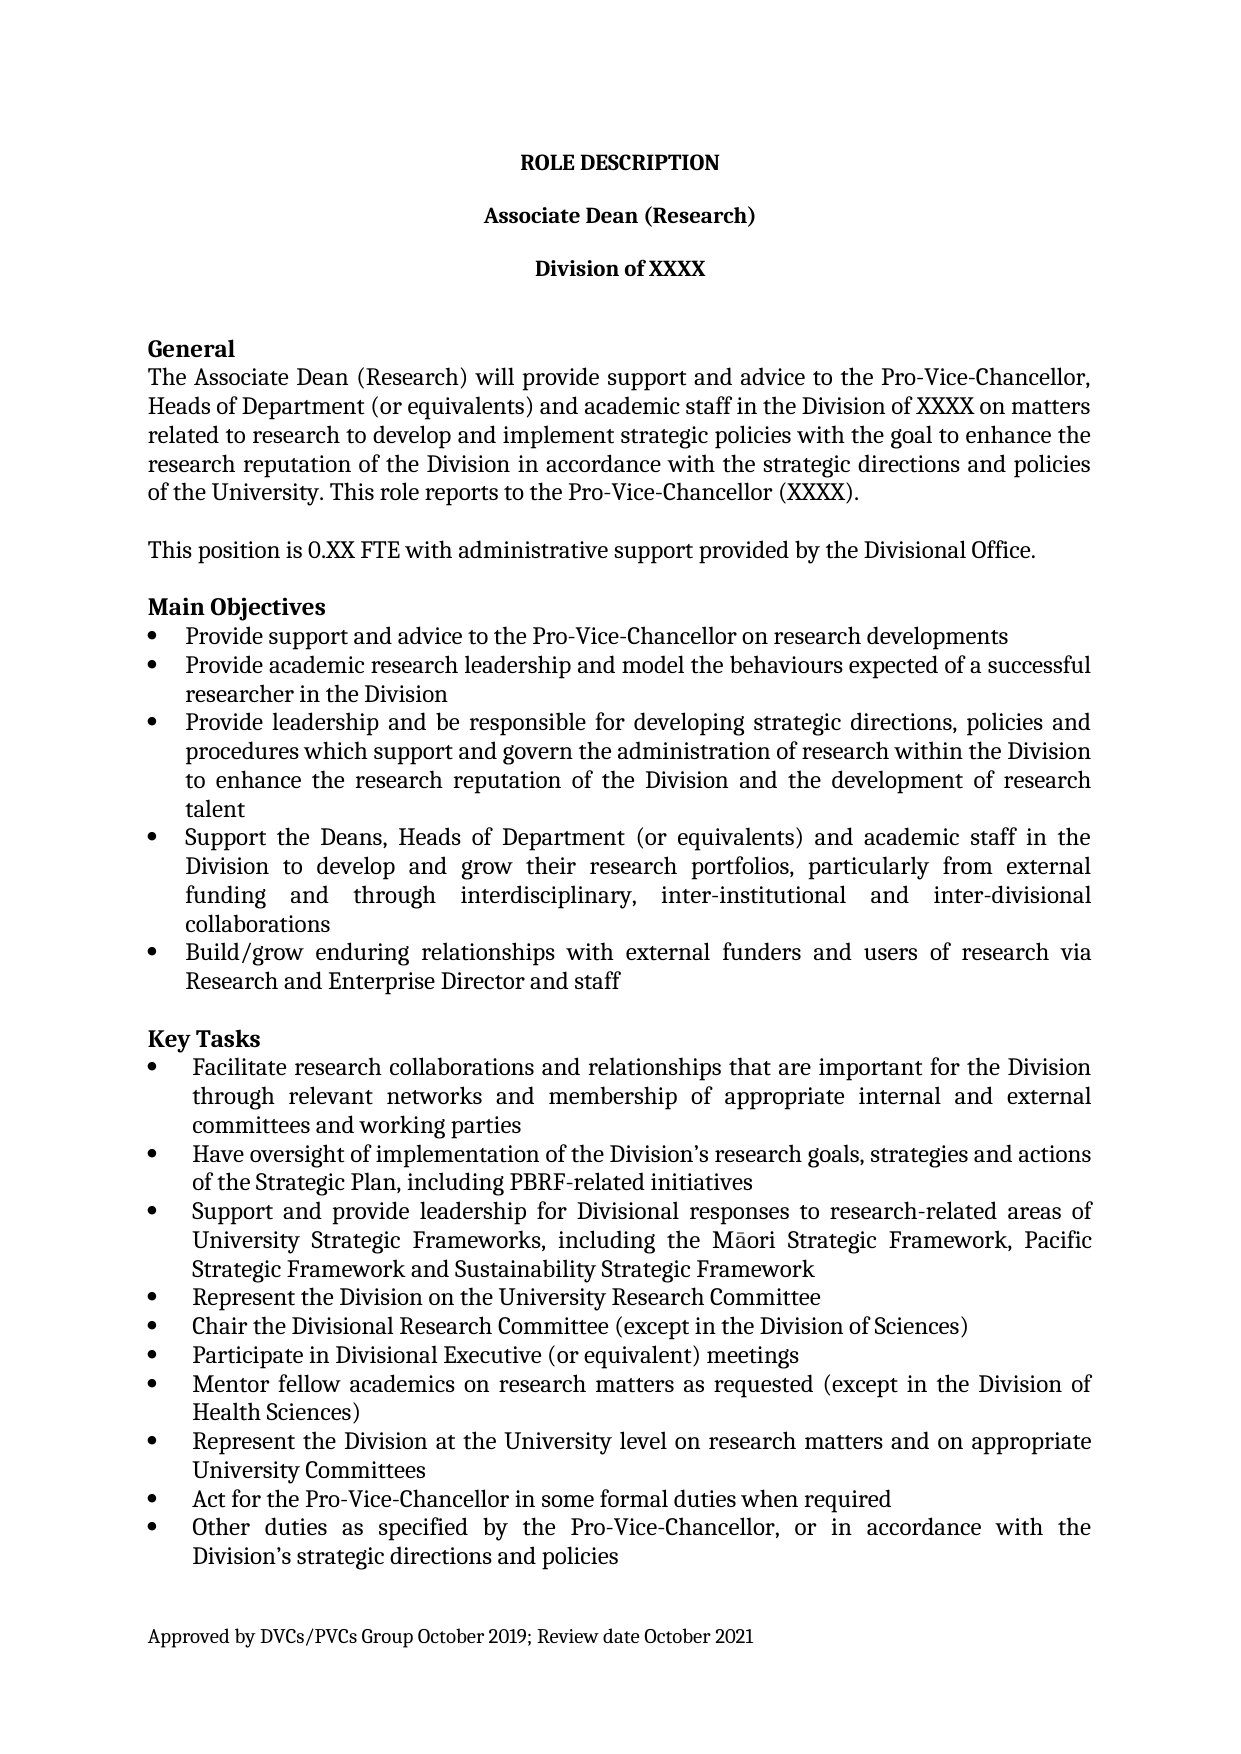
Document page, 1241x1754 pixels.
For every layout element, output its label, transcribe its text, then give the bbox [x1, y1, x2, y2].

list Mentor fellow academics on research matters as requested (except in the Division of Health Sciences) [148, 1369, 1092, 1427]
text ROLE DESCRIPTION [148, 150, 1092, 176]
list Chair the Divisional Research Committee (except in the Division of Sciences) [148, 1312, 1092, 1341]
text Main Objectives [148, 593, 1092, 622]
list Build/grow enduring relationships with external funders and users of research via Research and Enterprise Director and staff [148, 938, 1092, 996]
list Provide support and advice to the Pro-Vice-Chancellor on research developments [148, 622, 1092, 651]
list Participate in Divisional Executive (or equivalent) meetings [148, 1341, 1092, 1369]
list Support and provide leadership for Divisional responses to research-related areas of University Strategic Frameworks, including the Māori Strategic Framework, Pacific Strategic Framework and Sustainability Strategic Framework [148, 1197, 1092, 1283]
list Other duties as specified by the Pro-Vice-Chancellor, or in accordance with the Division’s strategic directions and policies [148, 1513, 1092, 1571]
text General [148, 334, 1092, 363]
list Facilitate research collaborations and relationships that are important for the Division through relevant networks and membership of appropriate internal and external committees and working parties [148, 1053, 1092, 1139]
text This position is 0.XX FTE with administrative support provided by the Divisional Office. [148, 536, 1092, 564]
text The Associate Dean (Research) will provide support and advice to the Pro-Vice-Chancellor, Heads of Department (or equivalents) and academic staff in the Division of XXXX on matters related to research to develop and implement strategic policies with the goal to enhance the research reputation of the Division in accordance with the strategic directions and policies of the University. This role reports to the Pro-Vice-Chancellor (XXXX). [148, 363, 1092, 507]
list Act for the Pro-Vice-Chancellor in some formal duties when required [148, 1484, 1092, 1513]
list Provide leadership and be responsible for developing strategic directions, policies and procedures which support and govern the administration of research within the Division to enhance the research reputation of the Division and the development of research talent [148, 708, 1092, 823]
text Division of XXXX [148, 255, 1092, 282]
list Have oversight of implementation of the Division’s research goals, strategies and actions of the Strategic Plan, including PBRF-related initiatives [148, 1139, 1092, 1197]
text Associate Dean (Research) [148, 203, 1092, 229]
list Provide academic research leadership and model the behaviours expected of a successful researcher in the Division [148, 651, 1092, 708]
list Support the Deans, Heads of Department (or equivalents) and academic staff in the Division to develop and grow their research portfolios, particularly from external funding and through interdisciplinary, inter-institutional and inter-divisional collaborations [148, 823, 1092, 938]
text Key Tasks [148, 1024, 1092, 1053]
list Represent the Division on the University Research Committee [148, 1283, 1092, 1312]
list Represent the Division at the University level on research matters and on appropriate University Committees [148, 1427, 1092, 1484]
